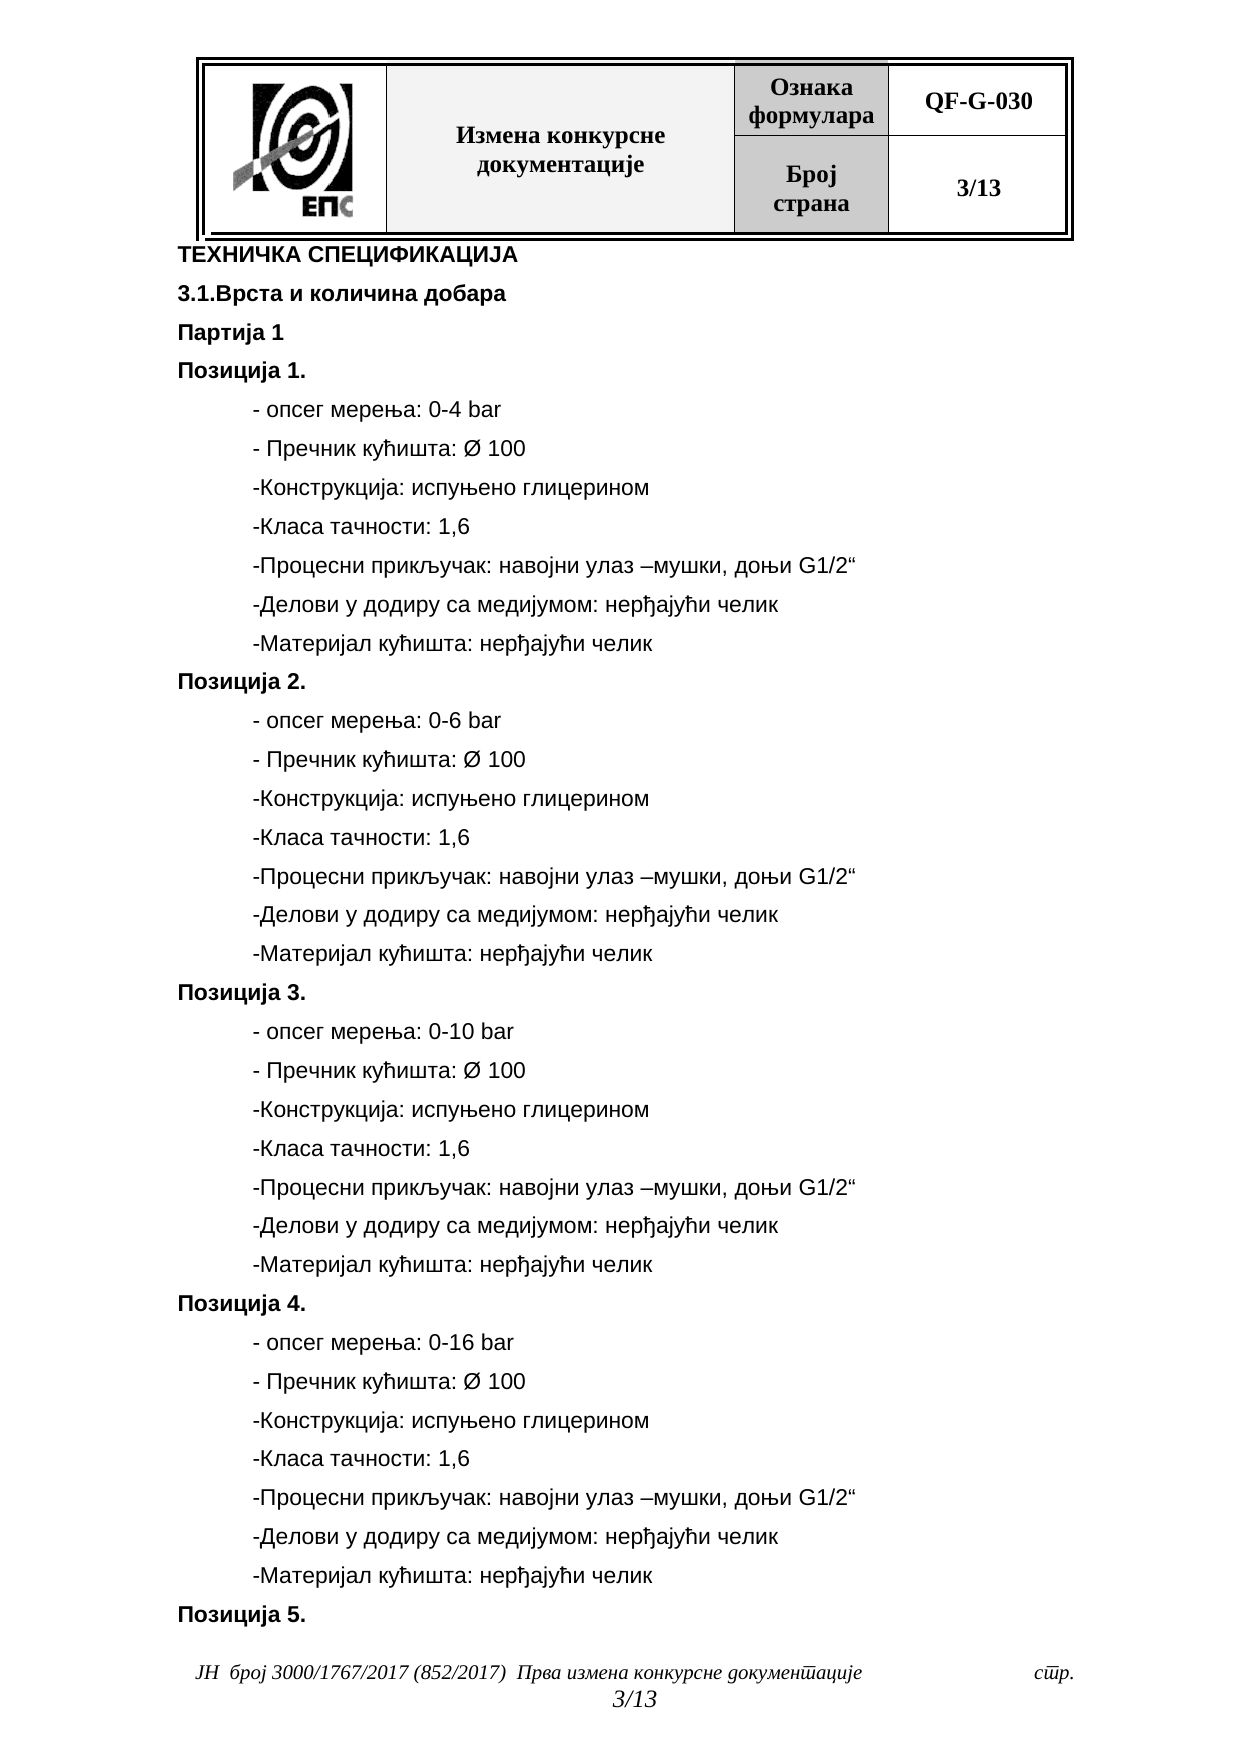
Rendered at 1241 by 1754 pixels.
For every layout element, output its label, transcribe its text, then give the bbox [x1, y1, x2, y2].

text - опсег мерења: 0-10 bar [177, 1018, 1092, 1044]
text -Класа тачности: 1,6 [177, 1134, 1092, 1161]
text -Делови у додиру са медијумом: нерђајући челик [177, 1523, 1092, 1549]
text ТЕХНИЧКА СПЕЦИФИКАЦИЈА [177, 219, 1092, 267]
text 3.1.Врста и количина добара [177, 280, 1092, 306]
text -Класа тачности: 1,6 [177, 513, 1092, 539]
text - Пречник кућишта: Ø 100 [177, 746, 1092, 772]
text - Пречник кућишта: Ø 100 [177, 1057, 1092, 1083]
text Позиција 5. [177, 1601, 1092, 1627]
text -Конструкција: испуњено глицерином [177, 1407, 1092, 1433]
text - опсег мерења: 0-16 bar [177, 1329, 1092, 1355]
text - Пречник кућишта: Ø 100 [177, 1368, 1092, 1394]
text -Делови у додиру са медијумом: нерђајући челик [177, 1212, 1092, 1239]
text -Конструкција: испуњено глицерином [177, 474, 1092, 500]
text -Процесни прикључак: навојни улаз –мушки, доњи G1/2“ [177, 1173, 1092, 1200]
text Позиција 1. [177, 357, 1092, 384]
text -Процесни прикључак: навојни улаз –мушки, доњи G1/2“ [177, 863, 1092, 889]
text Партија 1 [177, 319, 1092, 345]
text - опсег мерења: 0-4 bar [177, 396, 1092, 423]
text -Процесни прикључак: навојни улаз –мушки, доњи G1/2“ [177, 552, 1092, 578]
text -Материјал кућишта: нерђајући челик [177, 940, 1092, 967]
text - опсег мерења: 0-6 bar [177, 707, 1092, 733]
text -Материјал кућишта: нерђајући челик [177, 629, 1092, 656]
text -Делови у додиру са медијумом: нерђајући челик [177, 591, 1092, 617]
text -Конструкција: испуњено глицерином [177, 1096, 1092, 1122]
text Позиција 4. [177, 1290, 1092, 1316]
text -Класа тачности: 1,6 [177, 1445, 1092, 1472]
text - Пречник кућишта: Ø 100 [177, 435, 1092, 462]
text Позиција 2. [177, 668, 1092, 695]
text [177, 1484, 1092, 1511]
text -Материјал кућишта: нерђајући челик [177, 1562, 1092, 1588]
text -Делови у додиру са медијумом: нерђајући челик [177, 901, 1092, 928]
text Позиција 3. [177, 979, 1092, 1006]
text -Класа тачности: 1,6 [177, 824, 1092, 850]
text -Материјал кућишта: нерђајући челик [177, 1251, 1092, 1277]
text -Конструкција: испуњено глицерином [177, 785, 1092, 811]
